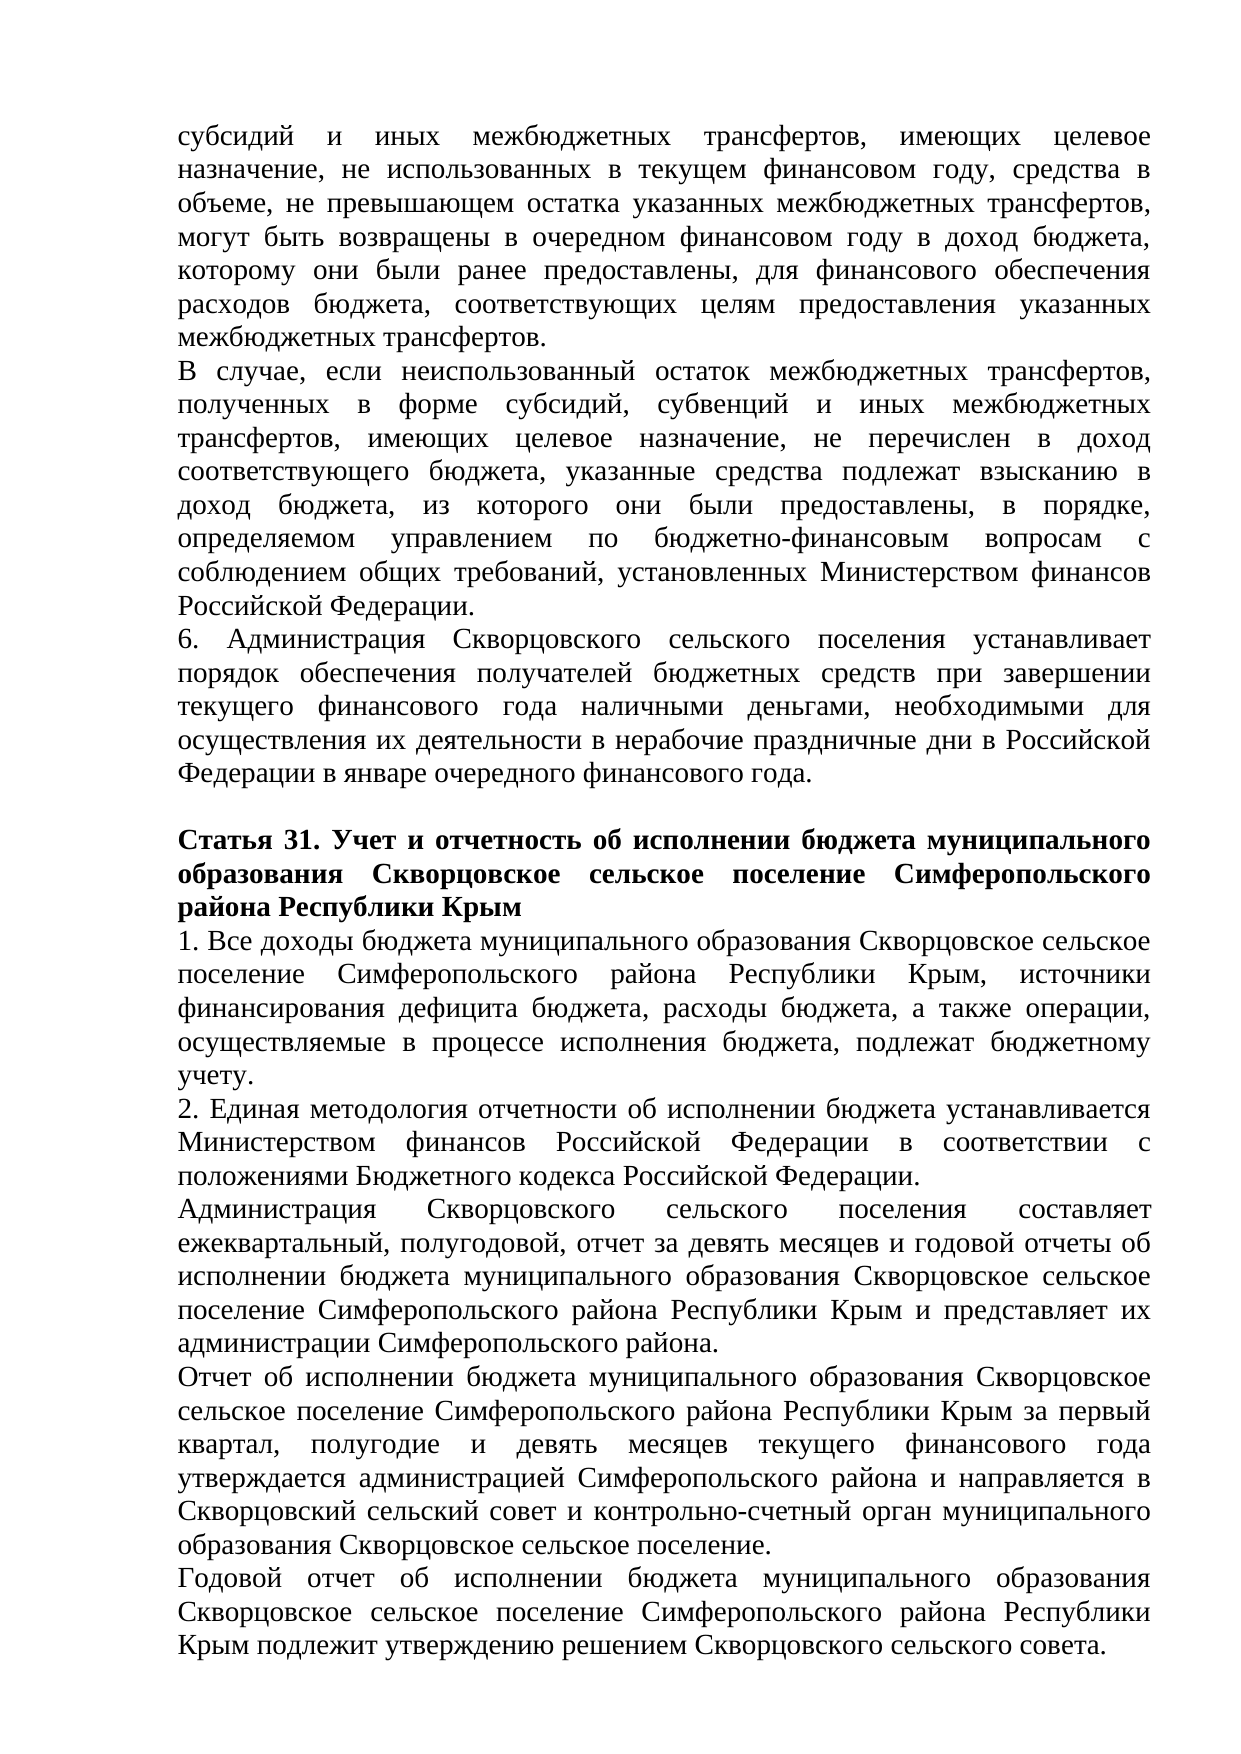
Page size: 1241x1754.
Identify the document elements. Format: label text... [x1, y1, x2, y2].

text Статья 31. Учет и отчетность об исполнении бюджета муниципального образования Скворцовское сельское поселение Симферопольского района Республики Крым [177, 822, 1152, 923]
text В случае, если неиспользованный остаток межбюджетных трансфертов, полученных в форме субсидий, субвенций и иных межбюджетных трансфертов, имеющих целевое назначение, не перечислен в доход соответствующего бюджета, указанные средства подлежат взысканию в доход бюджета, из которого они были предоставлены, в порядке, определяемом управлением по бюджетно-финансовым вопросам с соблюдением общих требований, установленных Министерством финансов Российской Федерации. [177, 353, 1152, 621]
text 6. Администрация Скворцовского сельского поселения устанавливает порядок обеспечения получателей бюджетных средств при завершении текущего финансового года наличными деньгами, необходимыми для осуществления их деятельности в нерабочие праздничные дни в Российской Федерации в январе очередного финансового года. [177, 621, 1152, 789]
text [177, 118, 1152, 353]
text 2. Единая методология отчетности об исполнении бюджета устанавливается Министерством финансов Российской Федерации в соответствии с положениями Бюджетного кодекса Российской Федерации. [177, 1091, 1152, 1191]
text Годовой отчет об исполнении бюджета муниципального образования Скворцовское сельское поселение Симферопольского района Республики Крым подлежит утверждению решением Скворцовского сельского совета. [177, 1560, 1152, 1661]
text Отчет об исполнении бюджета муниципального образования Скворцовское сельское поселение Симферопольского района Республики Крым за первый квартал, полугодие и девять месяцев текущего финансового года утверждается администрацией Симферопольского района и направляется в Скворцовский сельский совет и контрольно-счетный орган муниципального образования Скворцовское сельское поселение. [177, 1359, 1152, 1560]
text Администрация Скворцовского сельского поселения составляет ежеквартальный, полугодовой, отчет за девять месяцев и годовой отчеты об исполнении бюджета муниципального образования Скворцовское сельское поселение Симферопольского района Республики Крым и представляет их администрации Симферопольского района. [177, 1191, 1152, 1359]
text 1. Все доходы бюджета муниципального образования Скворцовское сельское поселение Симферопольского района Республики Крым, источники финансирования дефицита бюджета, расходы бюджета, а также операции, осуществляемые в процессе исполнения бюджета, подлежат бюджетному учету. [177, 923, 1152, 1091]
